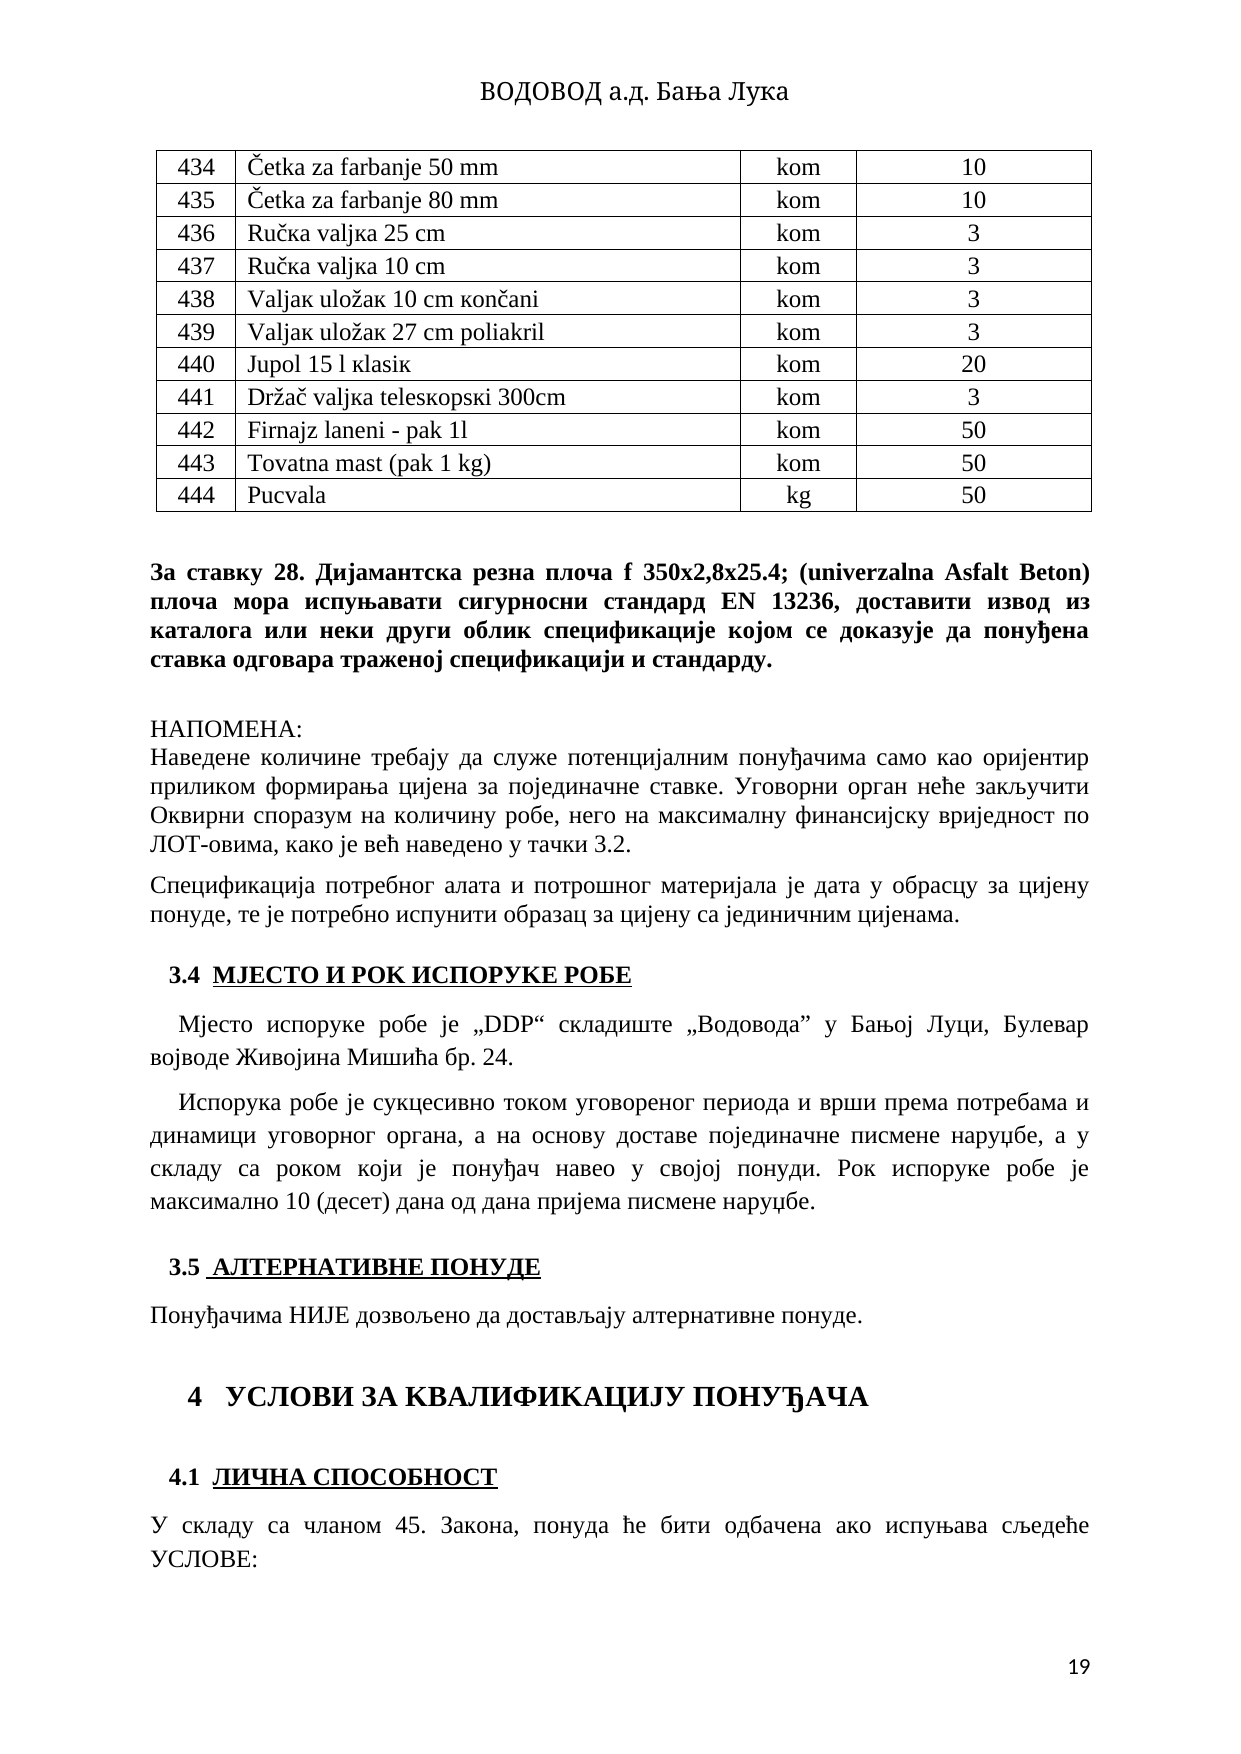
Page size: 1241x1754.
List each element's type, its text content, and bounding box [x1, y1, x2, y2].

table_cell 50 [857, 479, 1091, 511]
table_cell kom [741, 414, 856, 445]
table_cell 20 [857, 348, 1091, 380]
table_cell Firnajz laneni - pak 1l [236, 414, 740, 445]
table_cell 444 [157, 479, 235, 511]
subtitle АЛТЕРНАТИВНЕ ПОНУДЕ [169, 1252, 1090, 1281]
table_cell Pucvala [236, 479, 740, 511]
table_cell 50 [857, 414, 1091, 445]
subtitle УСЛОВИ ЗА KВАЛИФИKАЦИЈУ ПОНУЂАЧА [187, 1379, 1090, 1413]
table_cell 3 [857, 282, 1091, 314]
text У складу са чланом 45. Закона, понуда ће бити одбачена ако испуњава сљедеће УСЛОВЕ: [150, 1511, 1090, 1572]
table_cell Držač valjкa telesкopsкi 300cm [236, 381, 740, 412]
table_cell Četka za farbanje 80 mm [236, 184, 740, 216]
text НАПОМЕНА: [150, 714, 1090, 742]
table_cell Četka za farbanje 50 mm [236, 151, 740, 183]
table_cell 10 [857, 184, 1091, 216]
table_cell kom [741, 184, 856, 216]
table_cell 441 [157, 381, 235, 412]
table_cell Ručкa valjкa 10 cm [236, 250, 740, 281]
text Наведене количине требају да служе потенцијалним понуђачима само као оријентир приликом формирања цијена за појединачне ставке. Уговорни орган неће закључити Оквирни споразум на количину робе, него на максималну финансијску вриједност по ЛОТ-овима, како је већ наведено у тачки 3.2. [150, 742, 1090, 857]
table_cell kom [741, 446, 856, 478]
table_cell kom [741, 217, 856, 248]
text Понуђачима НИЈЕ дозвољено да достављају алтернативне понуде. [150, 1301, 1090, 1329]
table_cell 443 [157, 446, 235, 478]
table_cell 3 [857, 381, 1091, 412]
table_cell 436 [157, 217, 235, 248]
table_cell kg [741, 479, 856, 511]
table_cell 50 [857, 446, 1091, 478]
text За ставку 28. Дијамантска резна плоча f 350x2,8x25.4; (univerzalna Asfalt Beton) плоча мора испуњавати сигурносни стандард EN 13236, доставити извод из каталога или неки други облик спецификације којом се доказује да понуђена ставка одговара траженој спецификацији и стандарду. [150, 557, 1090, 672]
subtitle МЈЕСТО И РОK ИСПОРУKЕ РОБЕ [169, 961, 1090, 989]
table_cell Valjaк uložaк 10 cm кončani [236, 282, 740, 314]
table_cell kom [741, 151, 856, 183]
table_cell 434 [157, 151, 235, 183]
table_cell kom [741, 282, 856, 314]
table_cell kom [741, 315, 856, 347]
table_cell Valjaк uložaк 27 cm poliakril [236, 315, 740, 347]
table_cell 3 [857, 315, 1091, 347]
table_cell kom [741, 250, 856, 281]
table_cell 3 [857, 250, 1091, 281]
subtitle ЛИЧНА СПОСОБНОСТ [169, 1462, 1090, 1491]
table_cell kom [741, 381, 856, 412]
text Мјесто испоруке робе је „DDP“ складиште „Водовода” у Бањој Луци, Булевар војводе Живојина Мишића бр. 24. [150, 1009, 1090, 1071]
text Испорука робе је сукцесивно током уговореног периода и врши према потребама и динамици уговорног органа, а на основу доставе појединачне писмене наруџбе, а у складу са роком који је понуђач навео у својој понуди. Рок испоруке робе је максимално 10 (десет) дана од дана пријема писмене наруџбе. [150, 1087, 1090, 1215]
table_cell 442 [157, 414, 235, 445]
table_cell 10 [857, 151, 1091, 183]
table_cell Tovatna mast (pak 1 kg) [236, 446, 740, 478]
text Спецификација потребног алата и потрошног материјала је дата у обрасцу за цијену понуде, те је потребно испунити образац за цијену са јединичним цијенама. [150, 870, 1090, 927]
table_cell kom [741, 348, 856, 380]
table_cell 435 [157, 184, 235, 216]
table_cell 3 [857, 217, 1091, 248]
table_cell Jupol 15 l кlasiк [236, 348, 740, 380]
table_cell 440 [157, 348, 235, 380]
table_cell 439 [157, 315, 235, 347]
table_cell 437 [157, 250, 235, 281]
table_cell Ručкa valjкa 25 cm [236, 217, 740, 248]
table_cell 438 [157, 282, 235, 314]
